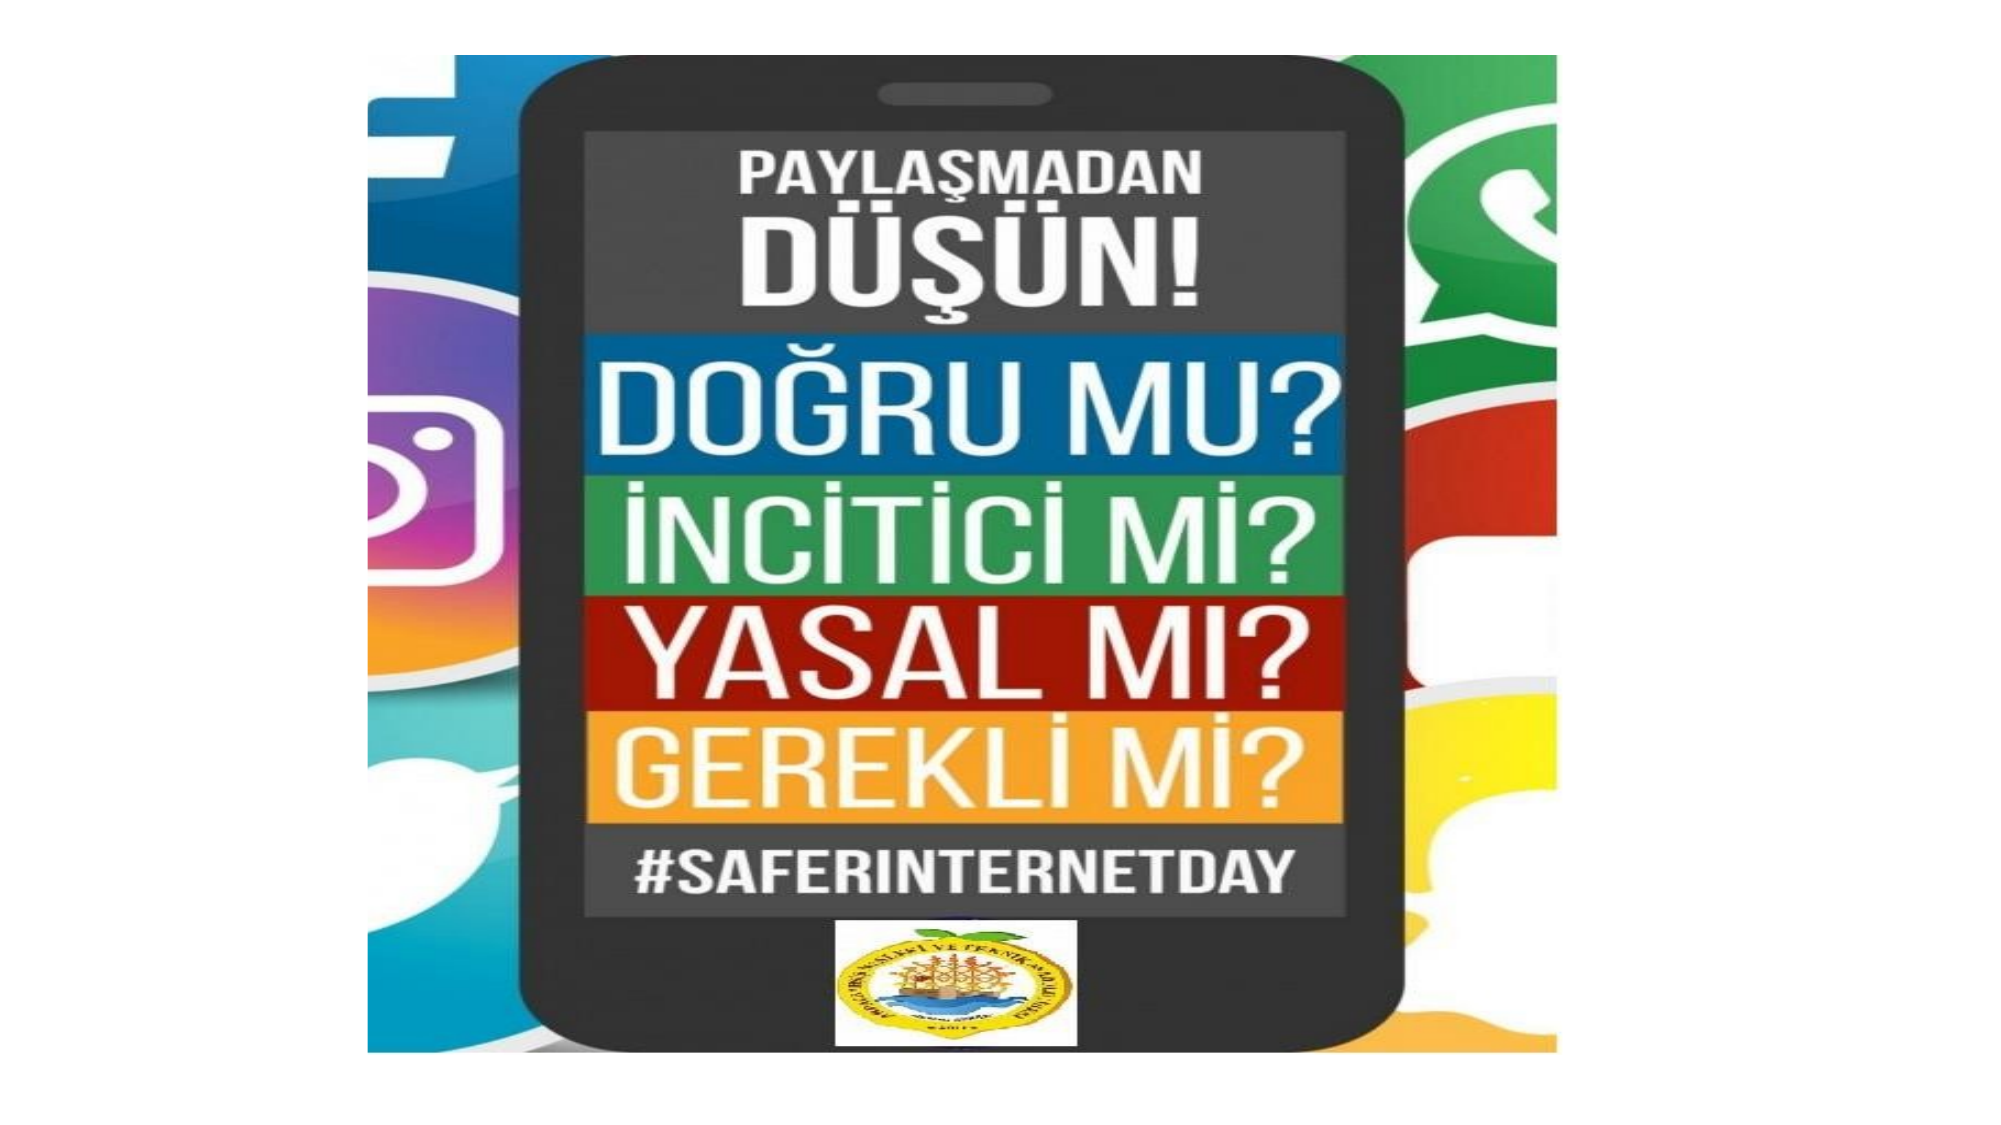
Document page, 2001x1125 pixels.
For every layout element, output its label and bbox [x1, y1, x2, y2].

picture [365, 55, 1562, 1052]
